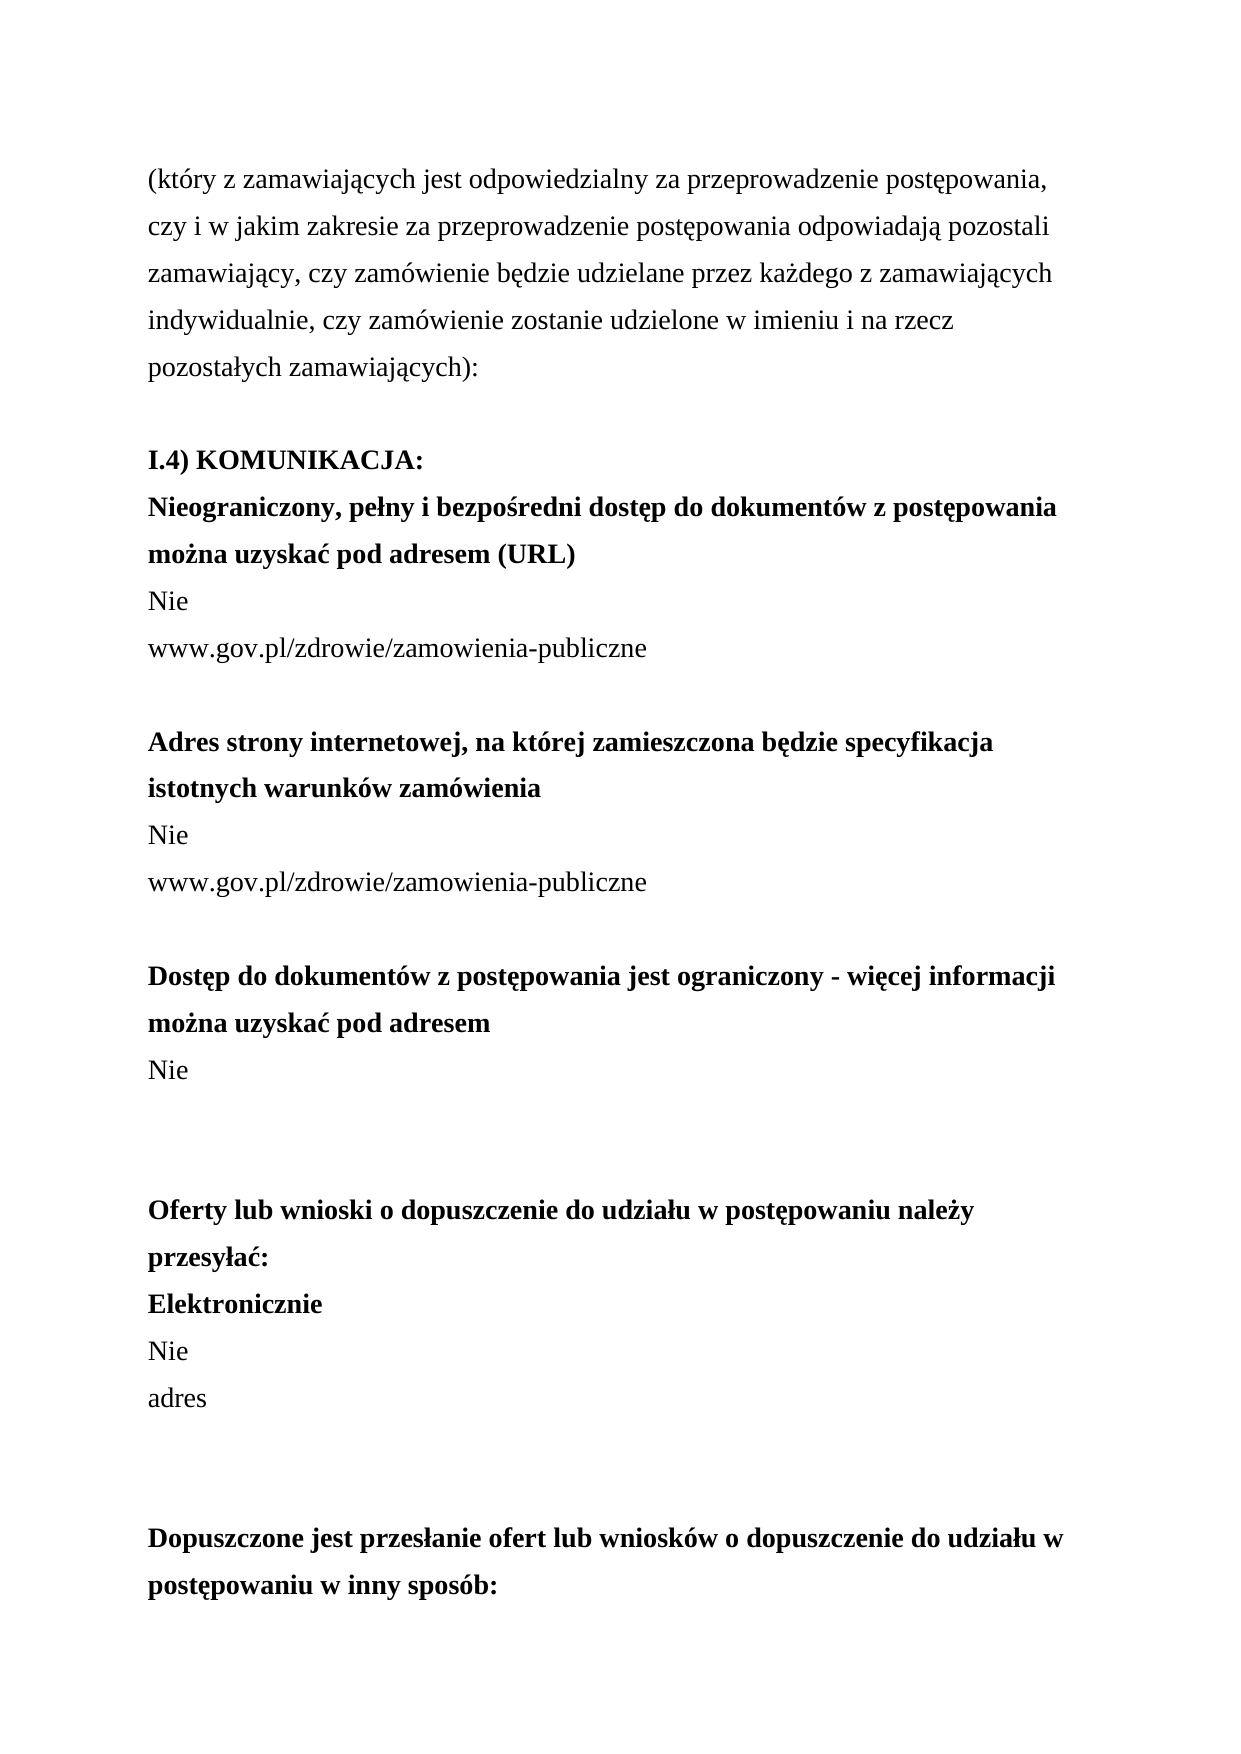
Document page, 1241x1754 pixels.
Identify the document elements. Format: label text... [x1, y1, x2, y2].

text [148, 1507, 1093, 1601]
text Nie www.gov.pl/zdrowie/zamowienia-publiczne [148, 569, 1093, 663]
text Dostęp do dokumentów z postępowania jest ograniczony - więcej informacji można uzyskać pod adresem [148, 898, 1093, 1038]
text Nie [148, 1038, 1093, 1132]
text I.4) KOMUNIKACJA: Nieograniczony, pełny i bezpośredni dostęp do dokumentów z postępowania można uzyskać pod adresem (URL) [148, 429, 1093, 569]
text Adres strony internetowej, na której zamieszczona będzie specyfikacja istotnych warunków zamówienia [148, 663, 1093, 804]
text Nie adres [148, 1319, 1093, 1460]
text Nie www.gov.pl/zdrowie/zamowienia-publiczne [148, 804, 1093, 898]
text Oferty lub wnioski o dopuszczenie do udziału w postępowaniu należy przesyłać: Elektronicznie [148, 1132, 1093, 1319]
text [148, 148, 1093, 429]
